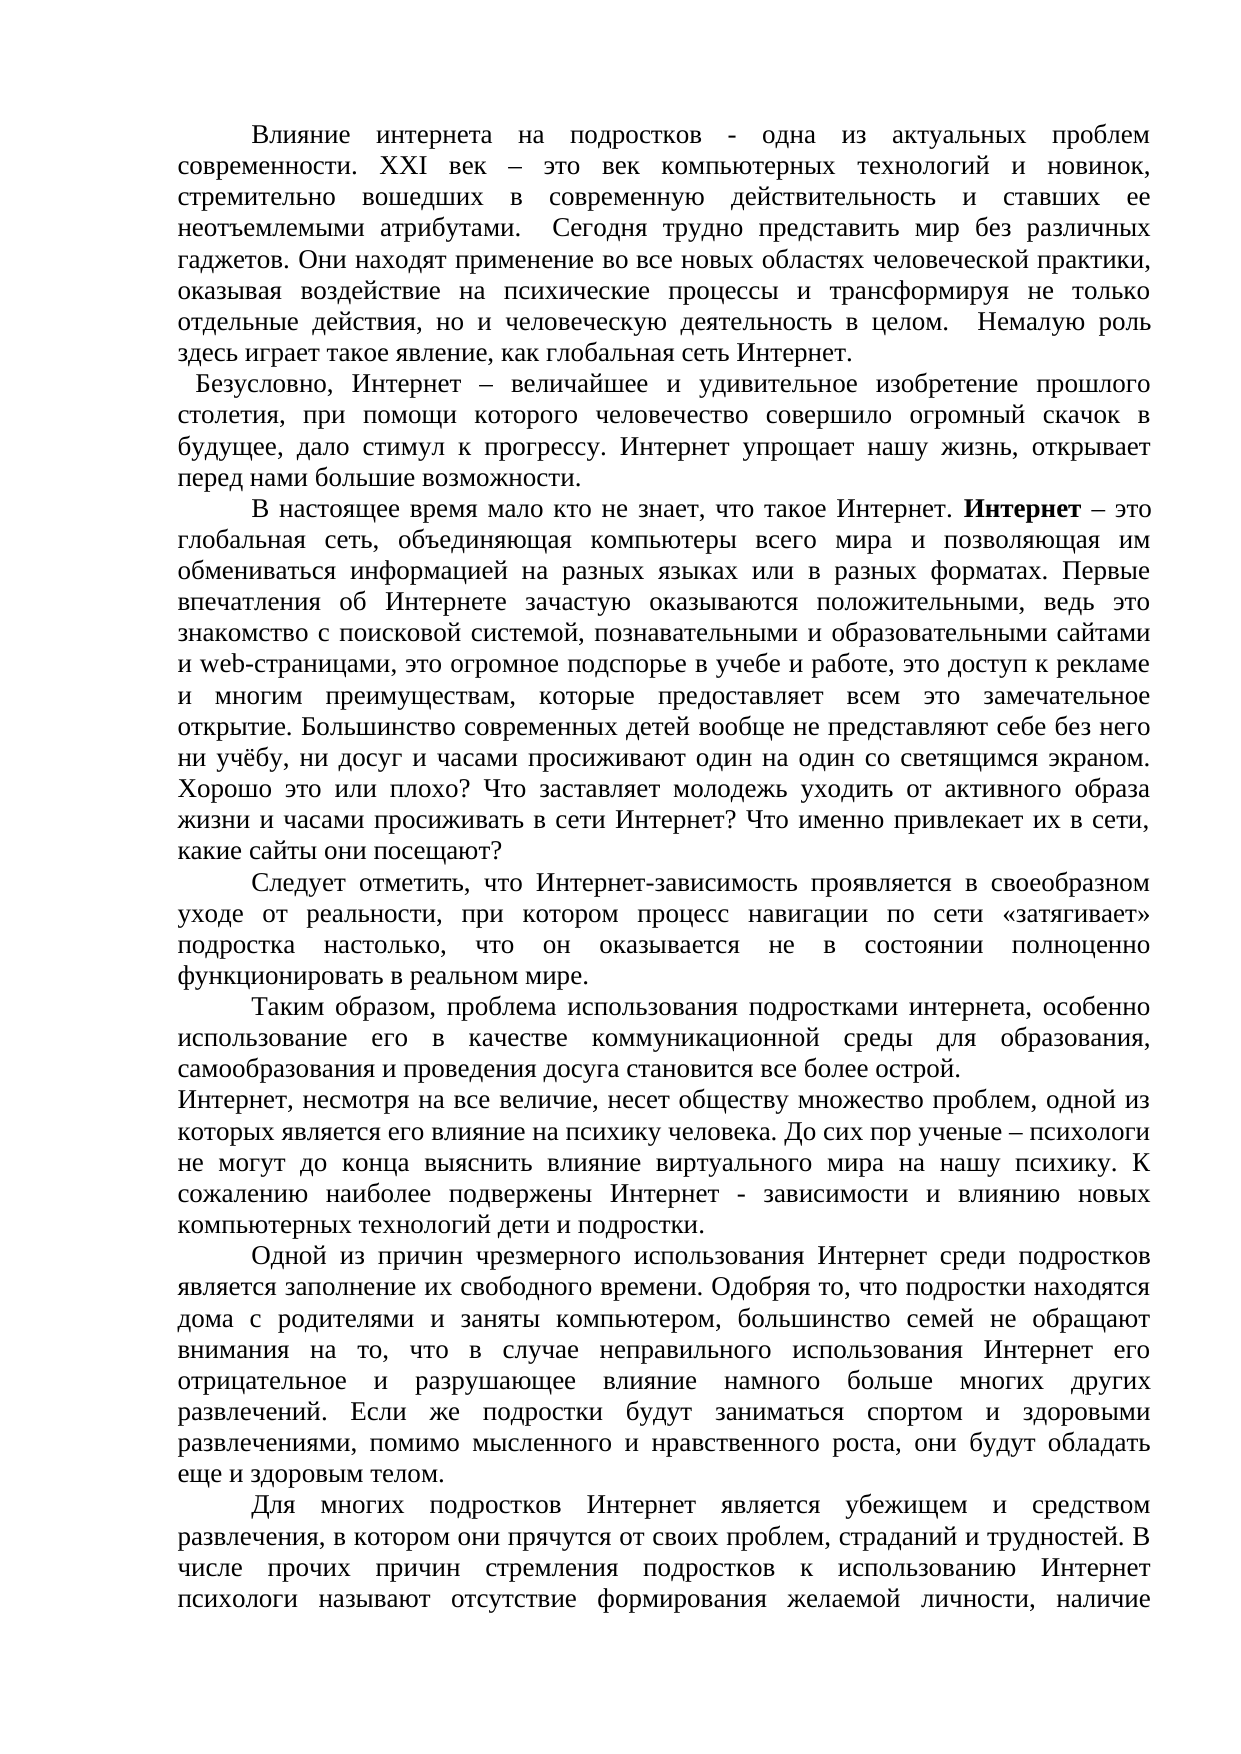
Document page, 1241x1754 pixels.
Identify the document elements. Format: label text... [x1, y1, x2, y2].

text В настоящее время мало кто не знает, что такое Интернет. Интернет – это глобальная сеть, объединяющая компьютеры всего мира и позволяющая им обмениваться информацией на разных языках или в разных форматах. Первые впечатления об Интернете зачастую оказываются положительными, ведь это знакомство с поисковой системой, познавательными и образовательными сайтами и web-страницами, это огромное подспорье в учебе и работе, это доступ к рекламе и многим преимуществам, которые предоставляет всем это замечательное открытие. Большинство современных детей вообще не представляют себе без него ни учёбу, ни досуг и часами просиживают один на один со светящимся экраном. Хорошо это или плохо? Что заставляет молодежь уходить от активного образа жизни и часами просиживать в сети Интернет? Что именно привлекает их в сети, какие сайты они посещают? [177, 492, 1152, 866]
text Влияние интернета на подростков - одна из актуальных проблем современности. XXI век – это век компьютерных технологий и новинок, стремительно вошедших в современную действительность и ставших ее неотъемлемыми атрибутами. Сегодня трудно представить мир без различных гаджетов. Они находят применение во все новых областях человеческой практики, оказывая воздействие на психические процессы и трансформируя не только отдельные действия, но и человеческую деятельность в целом. Немалую роль здесь играет такое явление, как глобальная сеть Интернет. [177, 118, 1152, 367]
text Интернет, несмотря на все величие, несет обществу множество проблем, одной из которых является его влияние на психику человека. До сих пор ученые – психологи не могут до конца выяснить влияние виртуального мира на нашу психику. К сожалению наиболее подвержены Интернет - зависимости и влиянию новых компьютерных технологий дети и подростки. [177, 1084, 1152, 1239]
text Таким образом, проблема использования подростками интернета, особенно использование его в качестве коммуникационной среды для образования, самообразования и проведения досуга становится все более острой. [177, 990, 1152, 1084]
text Одной из причин чрезмерного использования Интернет среди подростков является заполнение их свободного времени. Одобряя то, что подростки находятся дома с родителями и заняты компьютером, большинство семей не обращают внимания на то, что в случае неправильного использования Интернет его отрицательное и разрушающее влияние намного больше многих других развлечений. Если же подростки будут заниматься спортом и здоровыми развлечениями, помимо мысленного и нравственного роста, они будут обладать еще и здоровым телом. [177, 1239, 1152, 1488]
text Безусловно, Интернет – величайшее и удивительное изобретение прошлого столетия, при помощи которого человечество совершило огромный скачок в будущее, дало стимул к прогрессу. Интернет упрощает нашу жизнь, открывает перед нами большие возможности. [177, 367, 1152, 492]
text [177, 1488, 1152, 1613]
text Следует отметить, что Интернет-зависимость проявляется в своеобразном уходе от реальности, при котором процесс навигации по сети «затягивает» подростка настолько, что он оказывается не в состоянии полноценно функционировать в реальном мире. [177, 866, 1152, 990]
